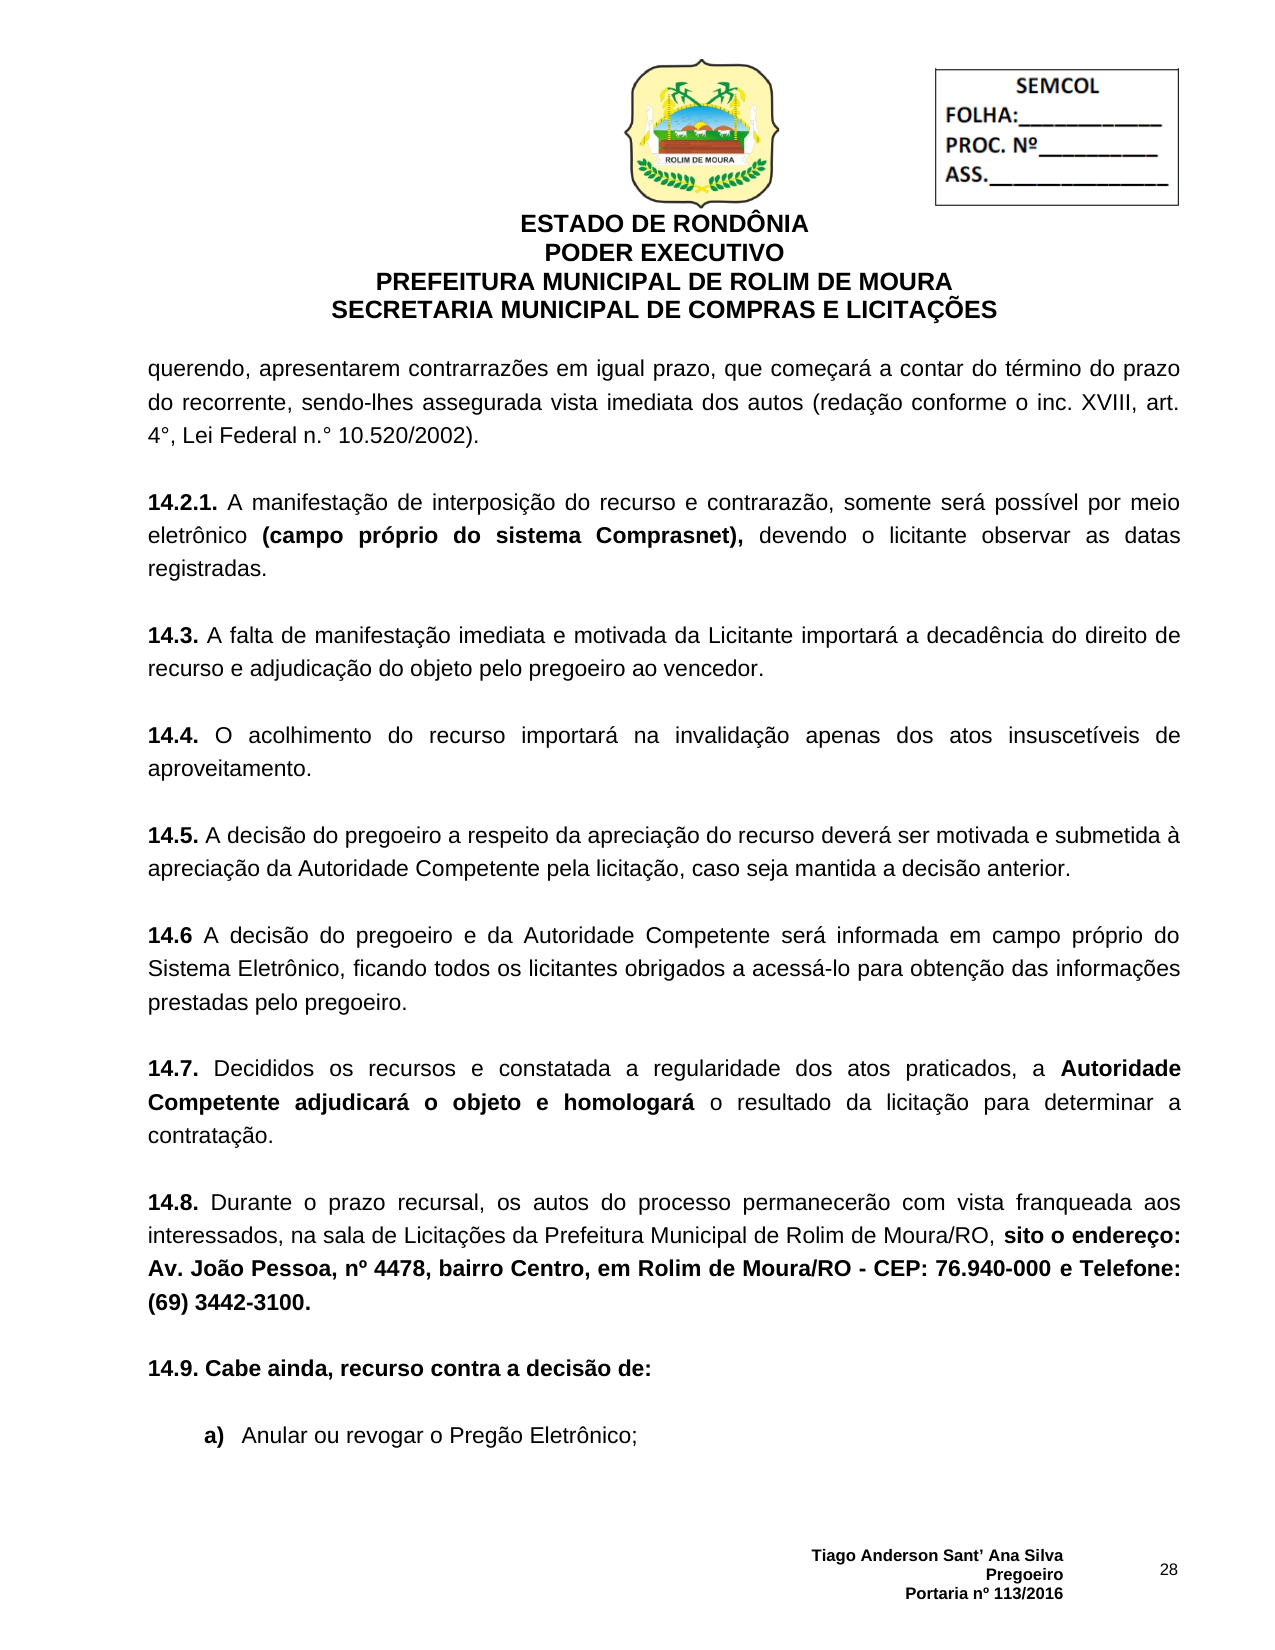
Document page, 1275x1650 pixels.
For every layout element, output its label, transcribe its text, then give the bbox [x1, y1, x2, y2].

text 14.5. A decisão do pregoeiro a respeito da apreciação do recurso deverá ser motivada e submetida à apreciação da Autoridade Competente pela licitação, caso seja mantida a decisão anterior. [148, 815, 1181, 881]
subtitle 14.8. Durante o prazo recursal, os autos do processo permanecerão com vista franqueada aos interessados, na sala de Licitações da Prefeitura Municipal de Rolim de Moura/RO, sito o endereço: Av. João Pessoa, nº 4478, bairro Centro, em Rolim de Moura/RO - CEP: 76.940-000 e Telefone: (69) 3442-3100. [148, 1181, 1181, 1315]
picture [623, 59, 780, 209]
text 14.7. Decididos os recursos e constatada a regularidade dos atos praticados, a Autoridade Competente adjudicará o objeto e homologará o resultado da licitação para determinar a contratação. [148, 1048, 1181, 1148]
text 14.3. A falta de manifestação imediata e motivada da Licitante importará a decadência do direito de recurso e adjudicação do objeto pelo pregoeiro ao vencedor. [148, 615, 1181, 681]
text 14.9. Cabe ainda, recurso contra a decisão de: [148, 1348, 1181, 1381]
text 14.6 A decisão do pregoeiro e da Autoridade Competente será informada em campo próprio do Sistema Eletrônico, ficando todos os licitantes obrigados a acessá-lo para obtenção das informações prestadas pelo pregoeiro. [148, 915, 1181, 1015]
text 14.2.1. A manifestação de interposição do recurso e contrarazão, somente será possível por meio eletrônico (campo próprio do sistema Comprasnet), devendo o licitante observar as datas registradas. [148, 481, 1181, 581]
list Anular ou revogar o Pregão Eletrônico; [204, 1415, 1181, 1448]
text 14.4. O acolhimento do recurso importará na invalidação apenas dos atos insuscetíveis de aproveitamento. [148, 715, 1181, 781]
